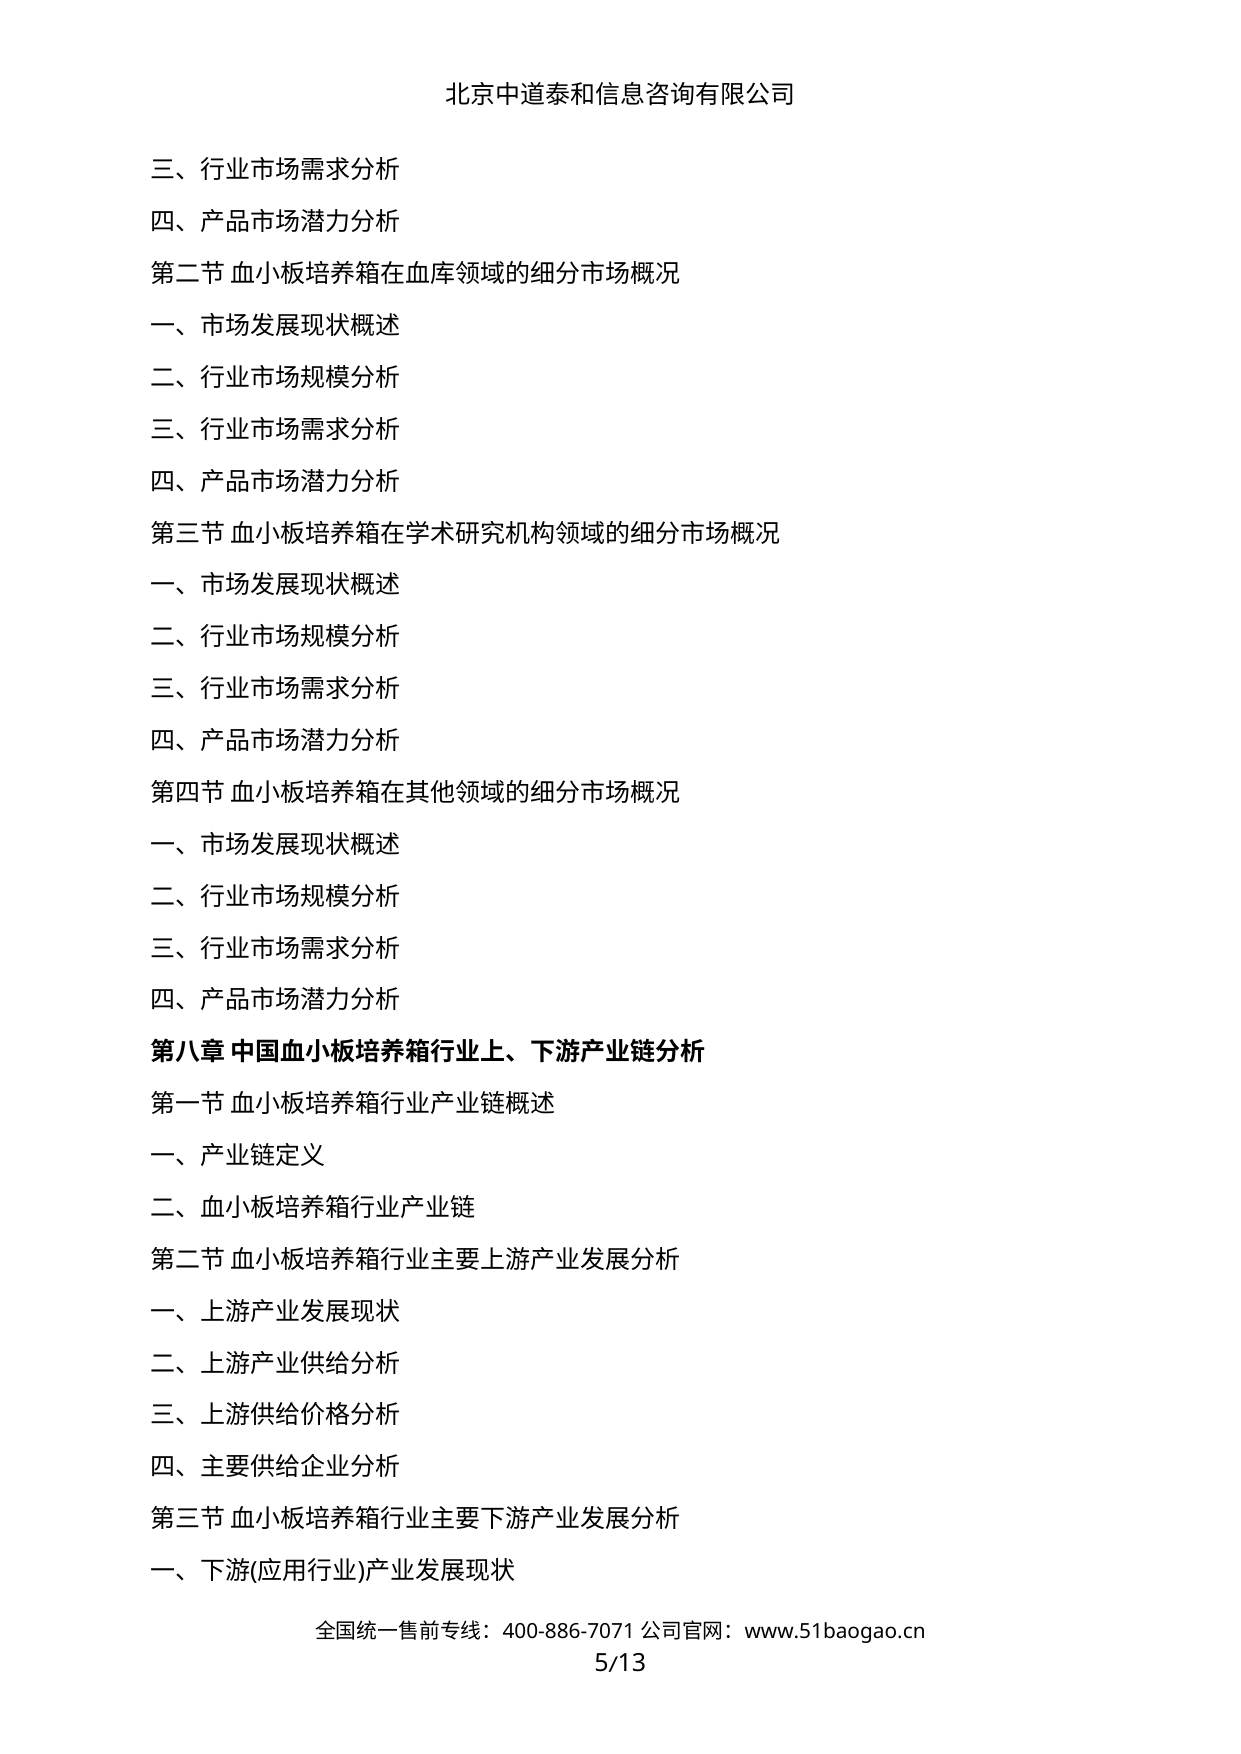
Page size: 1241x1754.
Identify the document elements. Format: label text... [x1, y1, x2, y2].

text 一、产业链定义 [150, 1136, 1090, 1172]
text 二、行业市场规模分析 [150, 617, 1090, 653]
text 四、产品市场潜力分析 [150, 721, 1090, 757]
text 第四节 血小板培养箱在其他领域的细分市场概况 [150, 772, 1090, 809]
text 二、上游产业供给分析 [150, 1343, 1090, 1379]
text 三、上游供给价格分析 [150, 1395, 1090, 1431]
text 一、市场发展现状概述 [150, 306, 1090, 342]
text 四、产品市场潜力分析 [150, 202, 1090, 238]
text 一、市场发展现状概述 [150, 824, 1090, 861]
text 三、行业市场需求分析 [150, 928, 1090, 964]
text 二、行业市场规模分析 [150, 357, 1090, 394]
text 一、上游产业发展现状 [150, 1291, 1090, 1327]
text 第八章 中国血小板培养箱行业上、下游产业链分析 [150, 1032, 1090, 1068]
text 三、行业市场需求分析 [150, 150, 1090, 186]
text 第三节 血小板培养箱在学术研究机构领域的细分市场概况 [150, 513, 1090, 549]
text 第一节 血小板培养箱行业产业链概述 [150, 1084, 1090, 1120]
text 二、行业市场规模分析 [150, 876, 1090, 912]
text 第二节 血小板培养箱在血库领域的细分市场概况 [150, 254, 1090, 290]
text 第三节 血小板培养箱行业主要下游产业发展分析 [150, 1499, 1090, 1535]
text 一、市场发展现状概述 [150, 565, 1090, 601]
text 三、行业市场需求分析 [150, 669, 1090, 705]
text 一、下游(应用行业)产业发展现状 [150, 1551, 1090, 1587]
text 四、主要供给企业分析 [150, 1447, 1090, 1483]
text 二、血小板培养箱行业产业链 [150, 1187, 1090, 1224]
text 四、产品市场潜力分析 [150, 980, 1090, 1016]
text 四、产品市场潜力分析 [150, 461, 1090, 497]
text 第二节 血小板培养箱行业主要上游产业发展分析 [150, 1239, 1090, 1276]
text 三、行业市场需求分析 [150, 409, 1090, 446]
